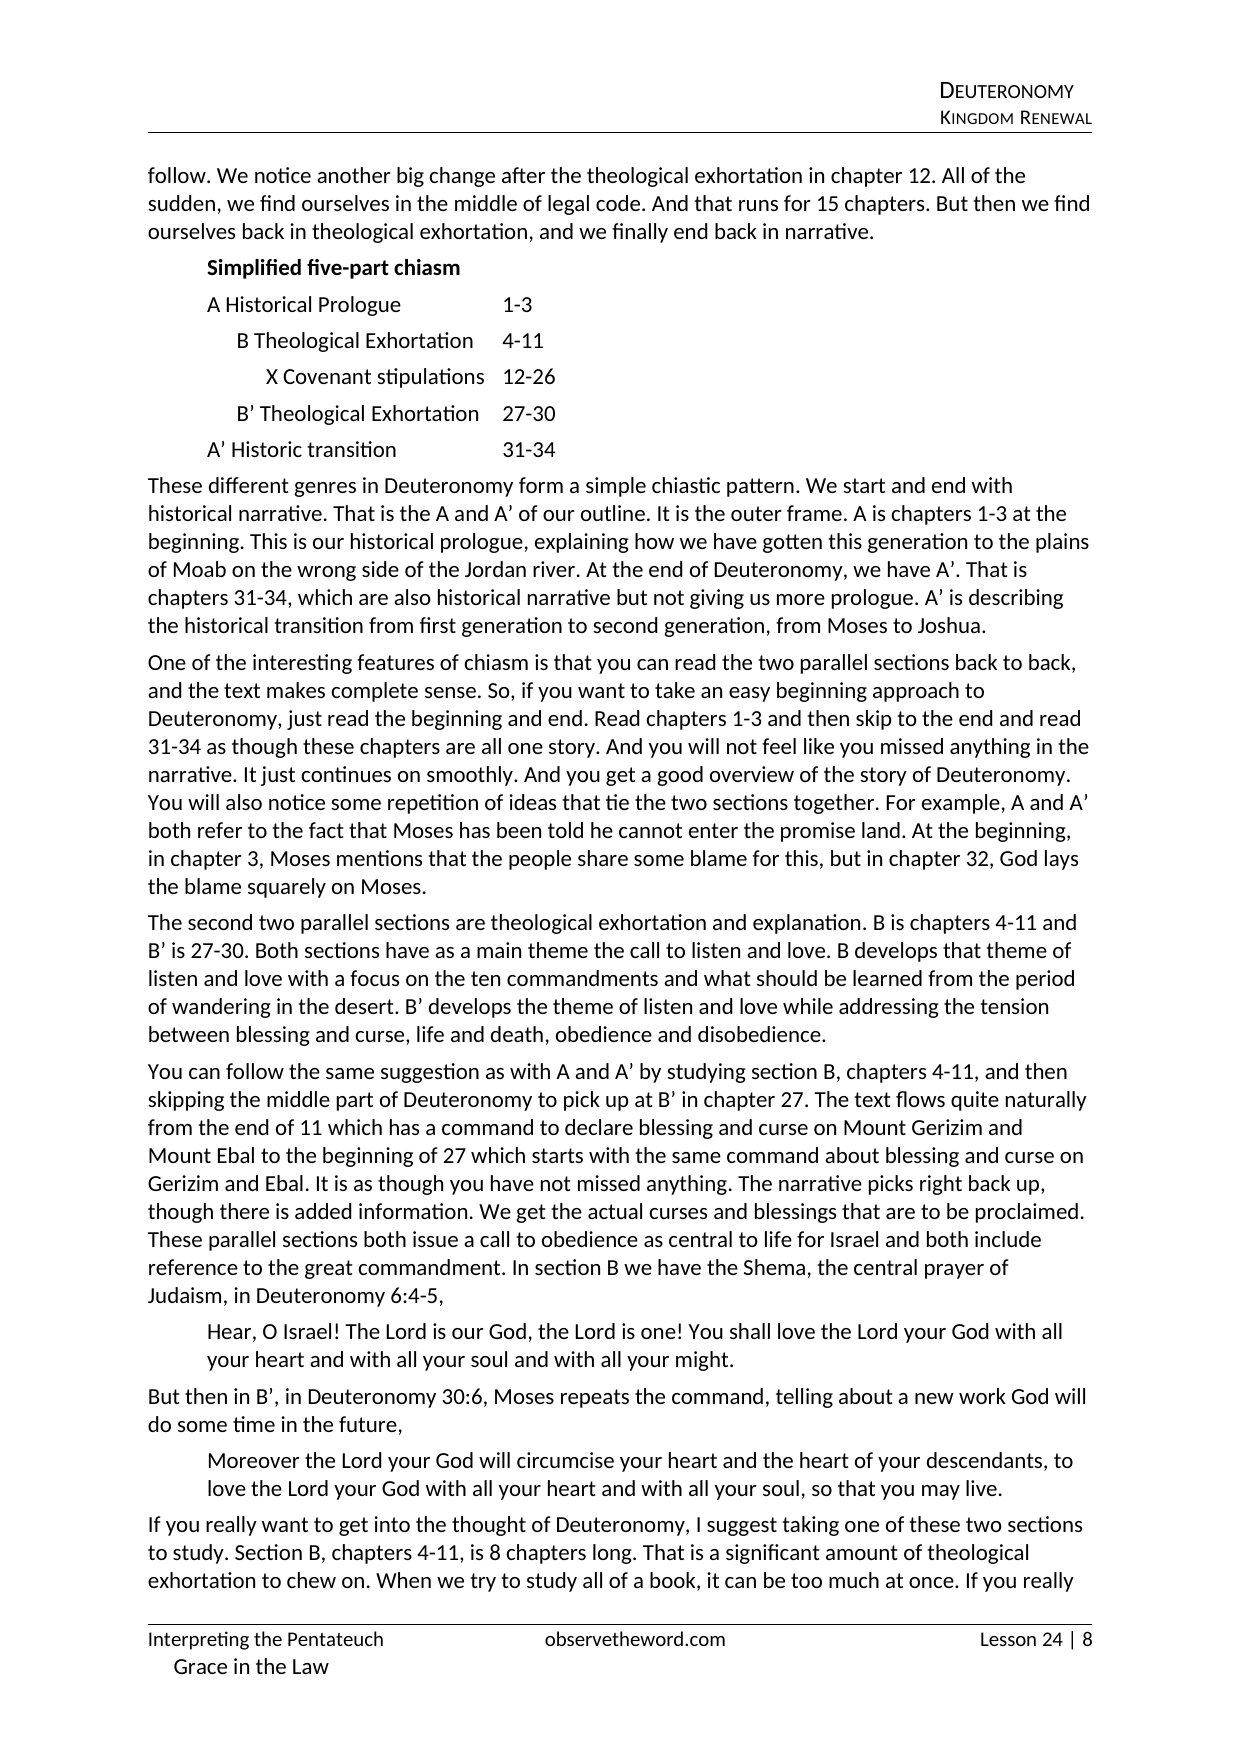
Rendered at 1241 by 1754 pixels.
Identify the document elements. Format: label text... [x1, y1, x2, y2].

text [148, 161, 1092, 245]
text Hear, O Israel! The Lord is our God, the Lord is one! You shall love the Lord your God with all your heart and with all your soul and with all your might. [207, 1317, 1092, 1373]
text Moreover the Lord your God will circumcise your heart and the heart of your descendants, to love the Lord your God with all your heart and with all your soul, so that you may live. [207, 1446, 1092, 1502]
text B Theological Exhortation 4-11 [207, 326, 1092, 354]
text B’ Theological Exhortation 27-30 [207, 399, 1092, 427]
text X Covenant stipulations 12-26 [207, 362, 1092, 390]
text Simplified five-part chiasm [207, 253, 1092, 281]
text One of the interesting features of chiasm is that you can read the two parallel sections back to back, and the text makes complete sense. So, if you want to take an easy beginning approach to Deuteronomy, just read the beginning and end. Read chapters 1-3 and then skip to the end and read 31-34 as though these chapters are all one story. And you will not feel like you missed anything in the narrative. It just continues on smoothly. And you get a good overview of the story of Deuteronomy. You will also notice some repetition of ideas that tie the two sections together. For example, A and A’ both refer to the fact that Moses has been told he cannot enter the promise land. At the beginning, in chapter 3, Moses mentions that the people share some blame for this, but in chapter 32, God lays the blame squarely on Moses. [148, 648, 1092, 900]
text A’ Historic transition 31-34 [207, 435, 1092, 463]
text But then in B’, in Deuteronomy 30:6, Moses repeats the command, telling about a new work God will do some time in the future, [148, 1382, 1092, 1438]
text These different genres in Deuteronomy form a simple chiastic pattern. We start and end with historical narrative. That is the A and A’ of our outline. It is the outer frame. A is chapters 1-3 at the beginning. This is our historical prologue, explaining how we have gotten this generation to the plains of Moab on the wrong side of the Jordan river. At the end of Deuteronomy, we have A’. That is chapters 31-34, which are also historical narrative but not giving us more prologue. A’ is describing the historical transition from first generation to second generation, from Moses to Joshua. [148, 471, 1092, 639]
text You can follow the same suggestion as with A and A’ by studying section B, chapters 4-11, and then skipping the middle part of Deuteronomy to pick up at B’ in chapter 27. The text flows quite naturally from the end of 11 which has a command to declare blessing and curse on Mount Gerizim and Mount Ebal to the beginning of 27 which starts with the same command about blessing and curse on Gerizim and Ebal. It is as though you have not missed anything. The narrative picks right back up, though there is added information. We get the actual curses and blessings that are to be proclaimed. These parallel sections both issue a call to obedience as central to life for Israel and both include reference to the great commandment. In section B we have the Shema, the central prayer of Judaism, in Deuteronomy 6:4-5, [148, 1057, 1092, 1309]
text The second two parallel sections are theological exhortation and explanation. B is chapters 4-11 and B’ is 27-30. Both sections have as a main theme the call to listen and love. B develops that theme of listen and love with a focus on the ten commandments and what should be learned from the period of wandering in the desert. B’ develops the theme of listen and love while addressing the tension between blessing and curse, life and death, obedience and disobedience. [148, 908, 1092, 1048]
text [148, 1511, 1092, 1594]
text A Historical Prologue 1-3 [207, 290, 1092, 318]
